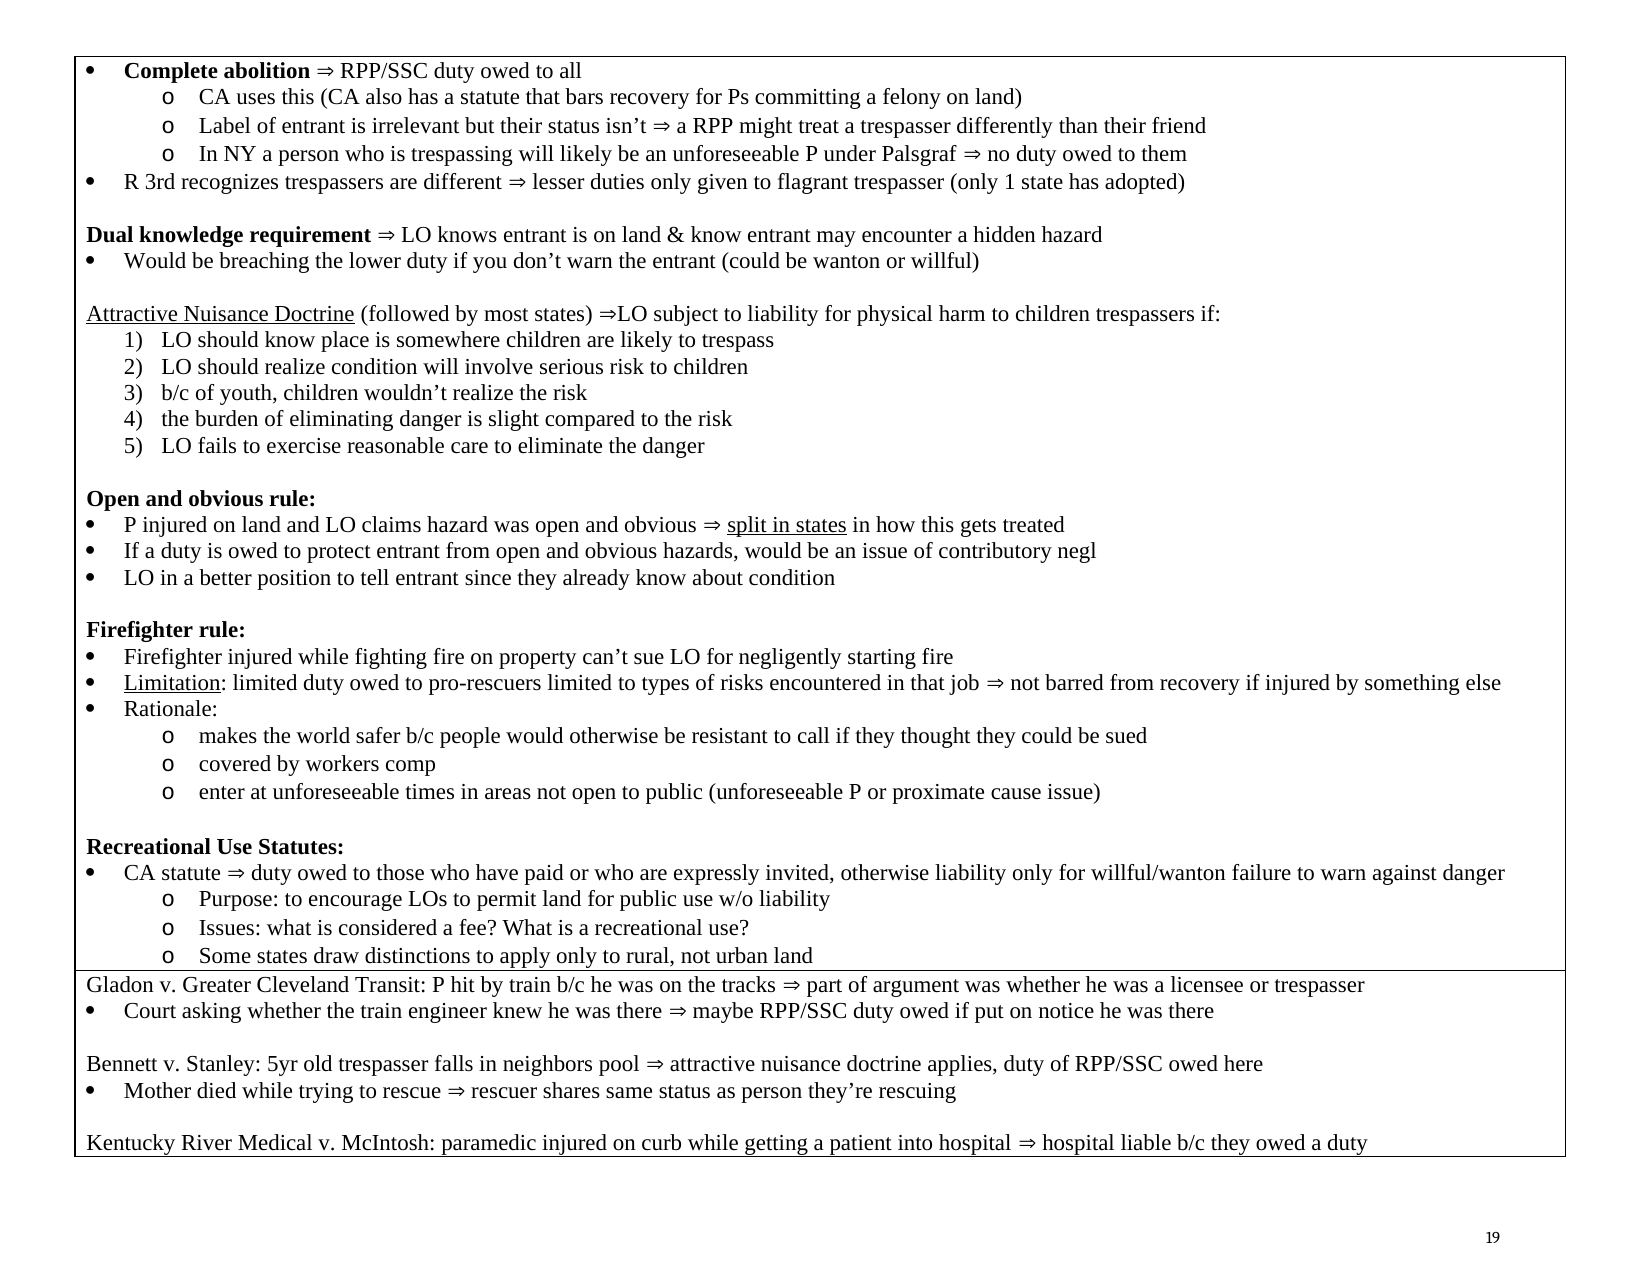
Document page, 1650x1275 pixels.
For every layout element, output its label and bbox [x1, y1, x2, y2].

table_cell [76, 57, 1565, 970]
table_cell [76, 971, 1565, 1156]
